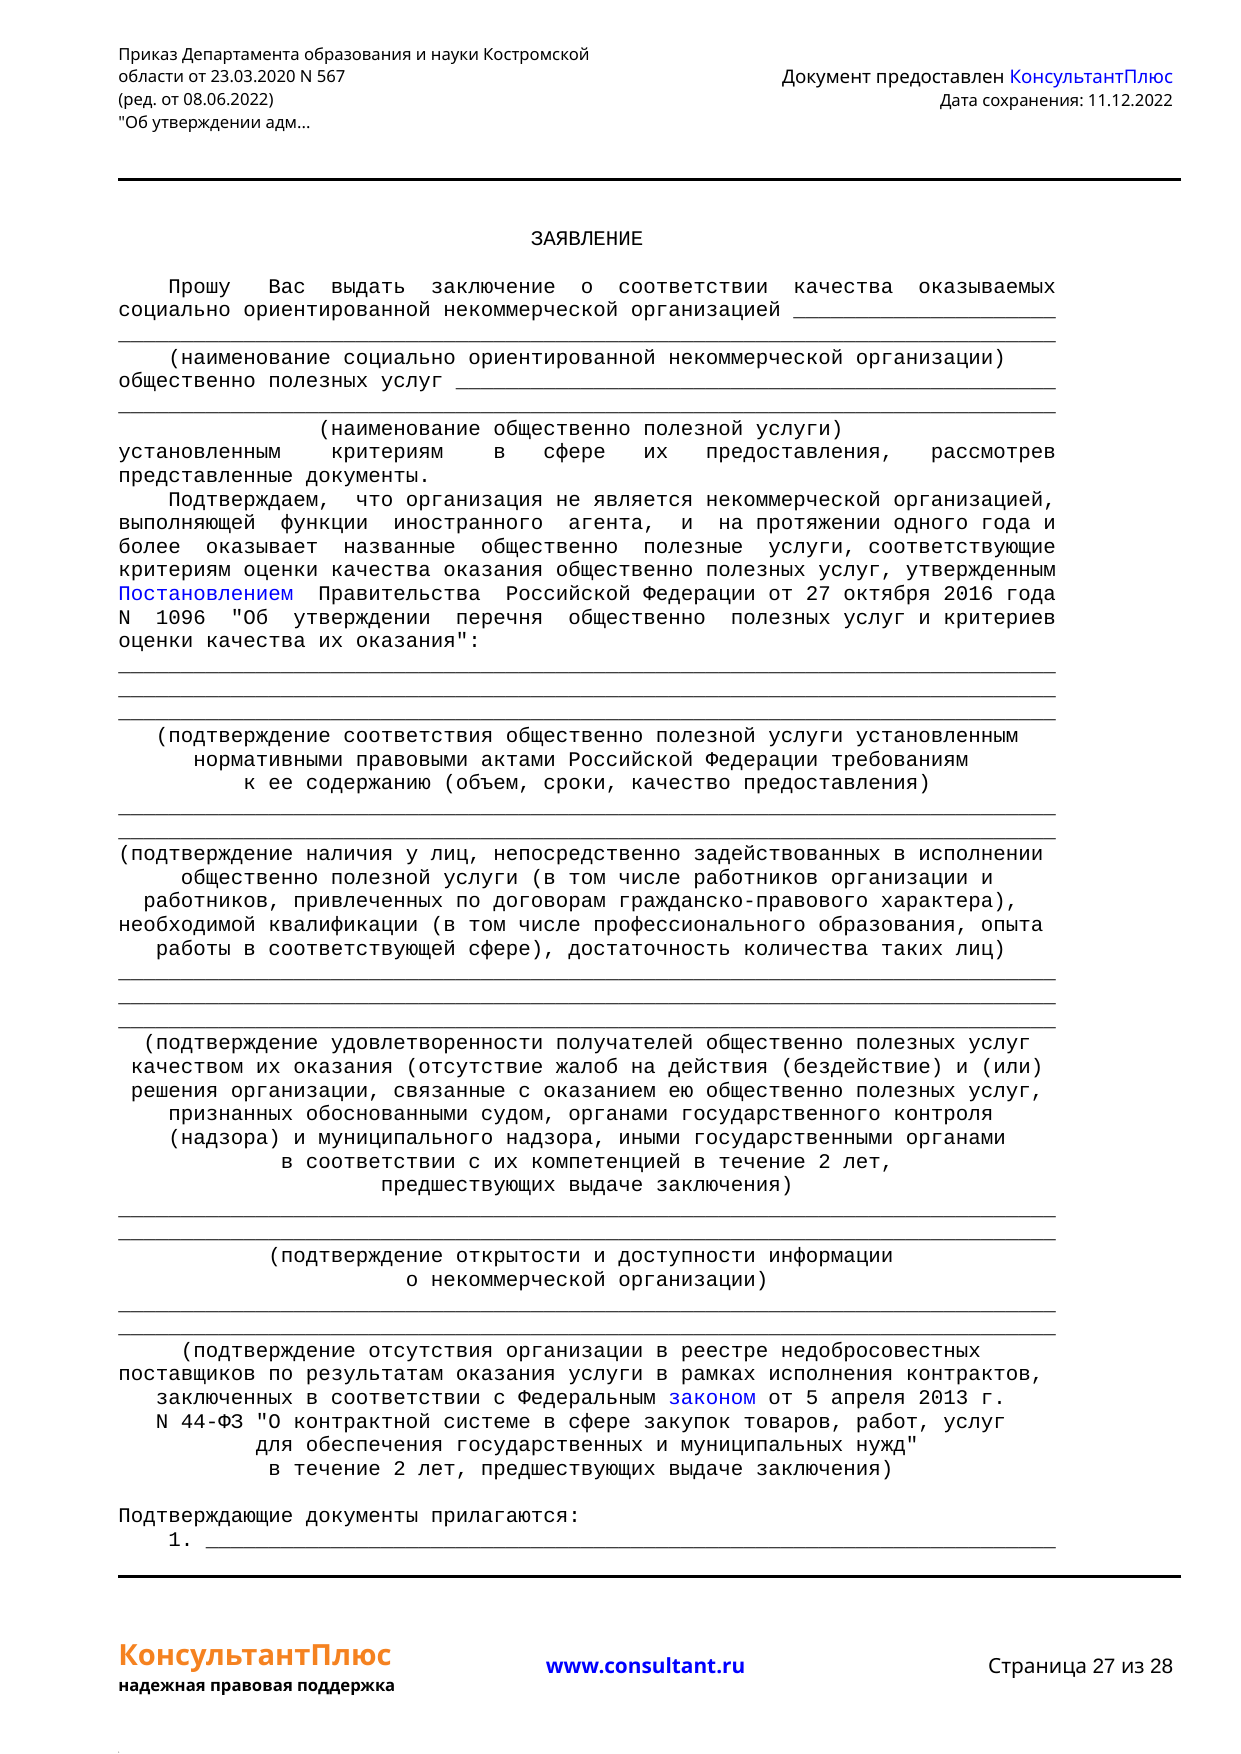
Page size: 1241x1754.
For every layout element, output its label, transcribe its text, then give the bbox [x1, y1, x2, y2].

text ___________________________________________________________________________ [118, 701, 1181, 725]
text для обеспечения государственных и муниципальных нужд" [118, 1434, 1181, 1458]
text (подтверждение открытости и доступности информации [118, 1245, 1181, 1269]
text ЗАЯВЛЕНИЕ [118, 228, 1181, 252]
text ___________________________________________________________________________ [118, 1009, 1181, 1032]
text заключенных в соответствии с Федеральным законом от 5 апреля 2013 г. [118, 1387, 1181, 1411]
text 1. ____________________________________________________________________ [118, 1529, 1181, 1553]
text N 44-ФЗ "О контрактной системе в сфере закупок товаров, работ, услуг [118, 1411, 1181, 1434]
text ___________________________________________________________________________ [118, 1198, 1181, 1222]
text общественно полезной услуги (в том числе работников организации и [118, 867, 1181, 891]
text более оказывает названные общественно полезные услуги, соответствующие [118, 536, 1181, 559]
text ___________________________________________________________________________ [118, 985, 1181, 1009]
text Постановлением Правительства Российской Федерации от 27 октября 2016 года [118, 583, 1181, 607]
text общественно полезных услуг ________________________________________________ [118, 370, 1181, 394]
text (подтверждение удовлетворенности получателей общественно полезных услуг [118, 1032, 1181, 1056]
text работы в соответствующей сфере), достаточность количества таких лиц) [118, 938, 1181, 961]
text Подтверждающие документы прилагаются: [118, 1505, 1181, 1529]
text предшествующих выдаче заключения) [118, 1174, 1181, 1198]
text оценки качества их оказания": [118, 630, 1181, 654]
text ___________________________________________________________________________ [118, 654, 1181, 678]
text ___________________________________________________________________________ [118, 678, 1181, 701]
text (надзора) и муниципального надзора, иными государственными органами [118, 1127, 1181, 1151]
text к ее содержанию (объем, сроки, качество предоставления) [118, 772, 1181, 796]
text нормативными правовыми актами Российской Федерации требованиям [118, 749, 1181, 772]
text критериям оценки качества оказания общественно полезных услуг, утвержденным [118, 559, 1181, 583]
text ___________________________________________________________________________ [118, 961, 1181, 985]
text установленным критериям в сфере их предоставления, рассмотрев [118, 441, 1181, 465]
text ___________________________________________________________________________ [118, 796, 1181, 819]
text Подтверждаем, что организация не является некоммерческой организацией, [118, 488, 1181, 512]
text качеством их оказания (отсутствие жалоб на действия (бездействие) и (или) [118, 1056, 1181, 1080]
text поставщиков по результатам оказания услуги в рамках исполнения контрактов, [118, 1363, 1181, 1387]
text в течение 2 лет, предшествующих выдаче заключения) [118, 1458, 1181, 1482]
text выполняющей функции иностранного агента, и на протяжении одного года и [118, 512, 1181, 536]
text ___________________________________________________________________________ [118, 323, 1181, 347]
text в соответствии с их компетенцией в течение 2 лет, [118, 1151, 1181, 1174]
text социально ориентированной некоммерческой организацией _____________________ [118, 299, 1181, 323]
text (подтверждение отсутствия организации в реестре недобросовестных [118, 1340, 1181, 1363]
text (наименование социально ориентированной некоммерческой организации) [118, 347, 1181, 370]
text признанных обоснованными судом, органами государственного контроля [118, 1103, 1181, 1127]
text необходимой квалификации (в том числе профессионального образования, опыта [118, 914, 1181, 938]
text ___________________________________________________________________________ [118, 1292, 1181, 1316]
text N 1096 "Об утверждении перечня общественно полезных услуг и критериев [118, 607, 1181, 630]
text (наименование общественно полезной услуги) [118, 418, 1181, 441]
text о некоммерческой организации) [118, 1269, 1181, 1292]
text работников, привлеченных по договорам гражданско-правового характера), [118, 891, 1181, 914]
text ___________________________________________________________________________ [118, 1316, 1181, 1340]
text решения организации, связанные с оказанием ею общественно полезных услуг, [118, 1080, 1181, 1103]
text (подтверждение наличия у лиц, непосредственно задействованных в исполнении [118, 843, 1181, 867]
text Прошу Вас выдать заключение о соответствии качества оказываемых [118, 276, 1181, 299]
text ___________________________________________________________________________ [118, 394, 1181, 418]
text ___________________________________________________________________________ [118, 1222, 1181, 1245]
text ___________________________________________________________________________ [118, 819, 1181, 843]
text представленные документы. [118, 465, 1181, 488]
text (подтверждение соответствия общественно полезной услуги установленным [118, 725, 1181, 749]
